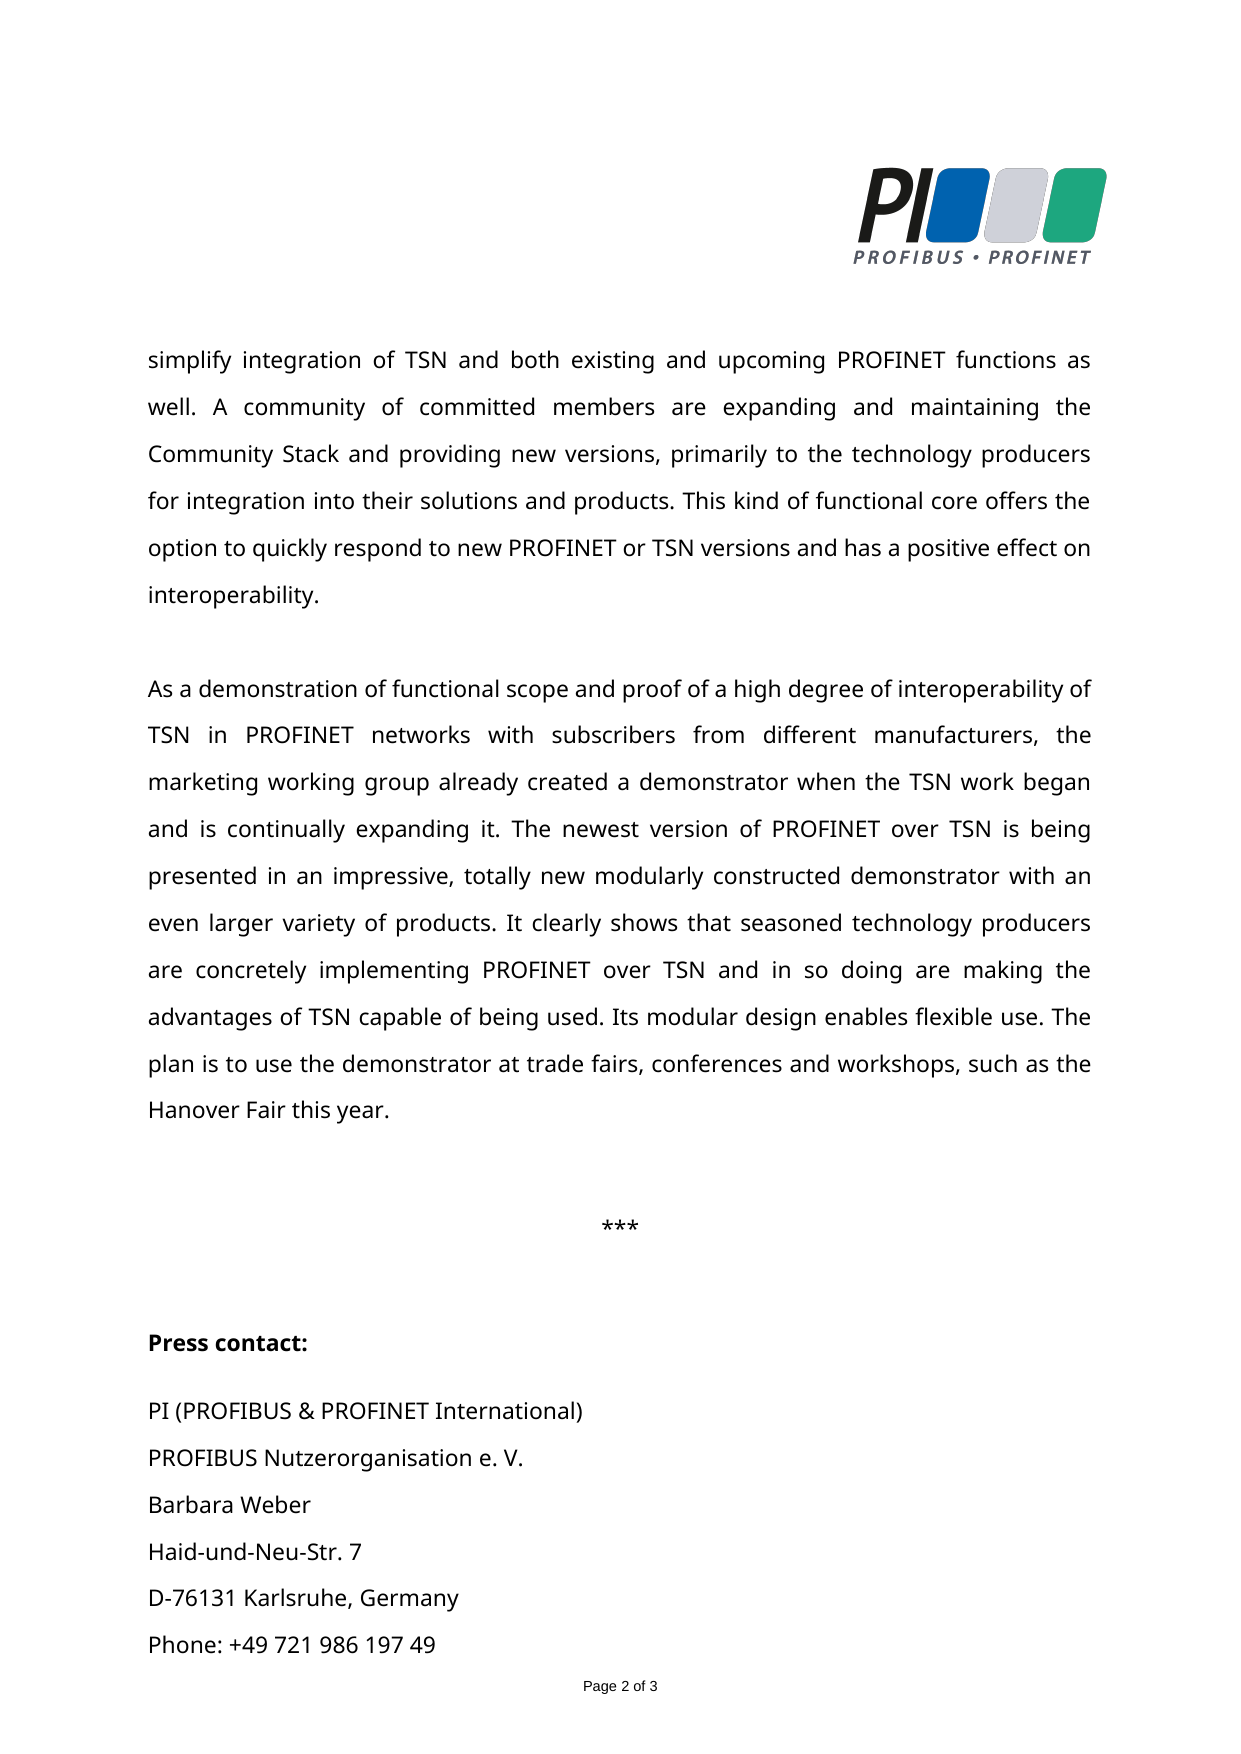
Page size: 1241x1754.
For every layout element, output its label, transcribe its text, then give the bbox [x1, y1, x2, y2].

text Press contact: [148, 1327, 1092, 1358]
text Phone: +49 721 986 197 49 [148, 1629, 1092, 1660]
text *** [148, 1212, 1092, 1244]
text PI (PROFIBUS & PROFINET International) [148, 1395, 1092, 1426]
text As a demonstration of functional scope and proof of a high degree of interoperability of TSN in PROFINET networks with subscribers from different manufacturers, the marketing working group already created a demonstrator when the TSN work began and is continually expanding it. The newest version of PROFINET over TSN is being presented in an impressive, totally new modularly constructed demonstrator with an even larger variety of products. It clearly shows that seasoned technology producers are concretely implementing PROFINET over TSN and in so doing are making the advantages of TSN capable of being used. Its modular design enables flexible use. The plan is to use the demonstrator at trade fairs, conferences and workshops, such as the Hanover Fair this year. [148, 626, 1092, 1126]
text PROFIBUS Nutzerorganisation e. V. [148, 1442, 1092, 1473]
subtitle Haid-und-Neu-Str. 7 [148, 1535, 1092, 1567]
picture [850, 163, 1110, 270]
text Barbara Weber [148, 1488, 1092, 1520]
subtitle D-76131 Karlsruhe, Germany [148, 1582, 1092, 1613]
